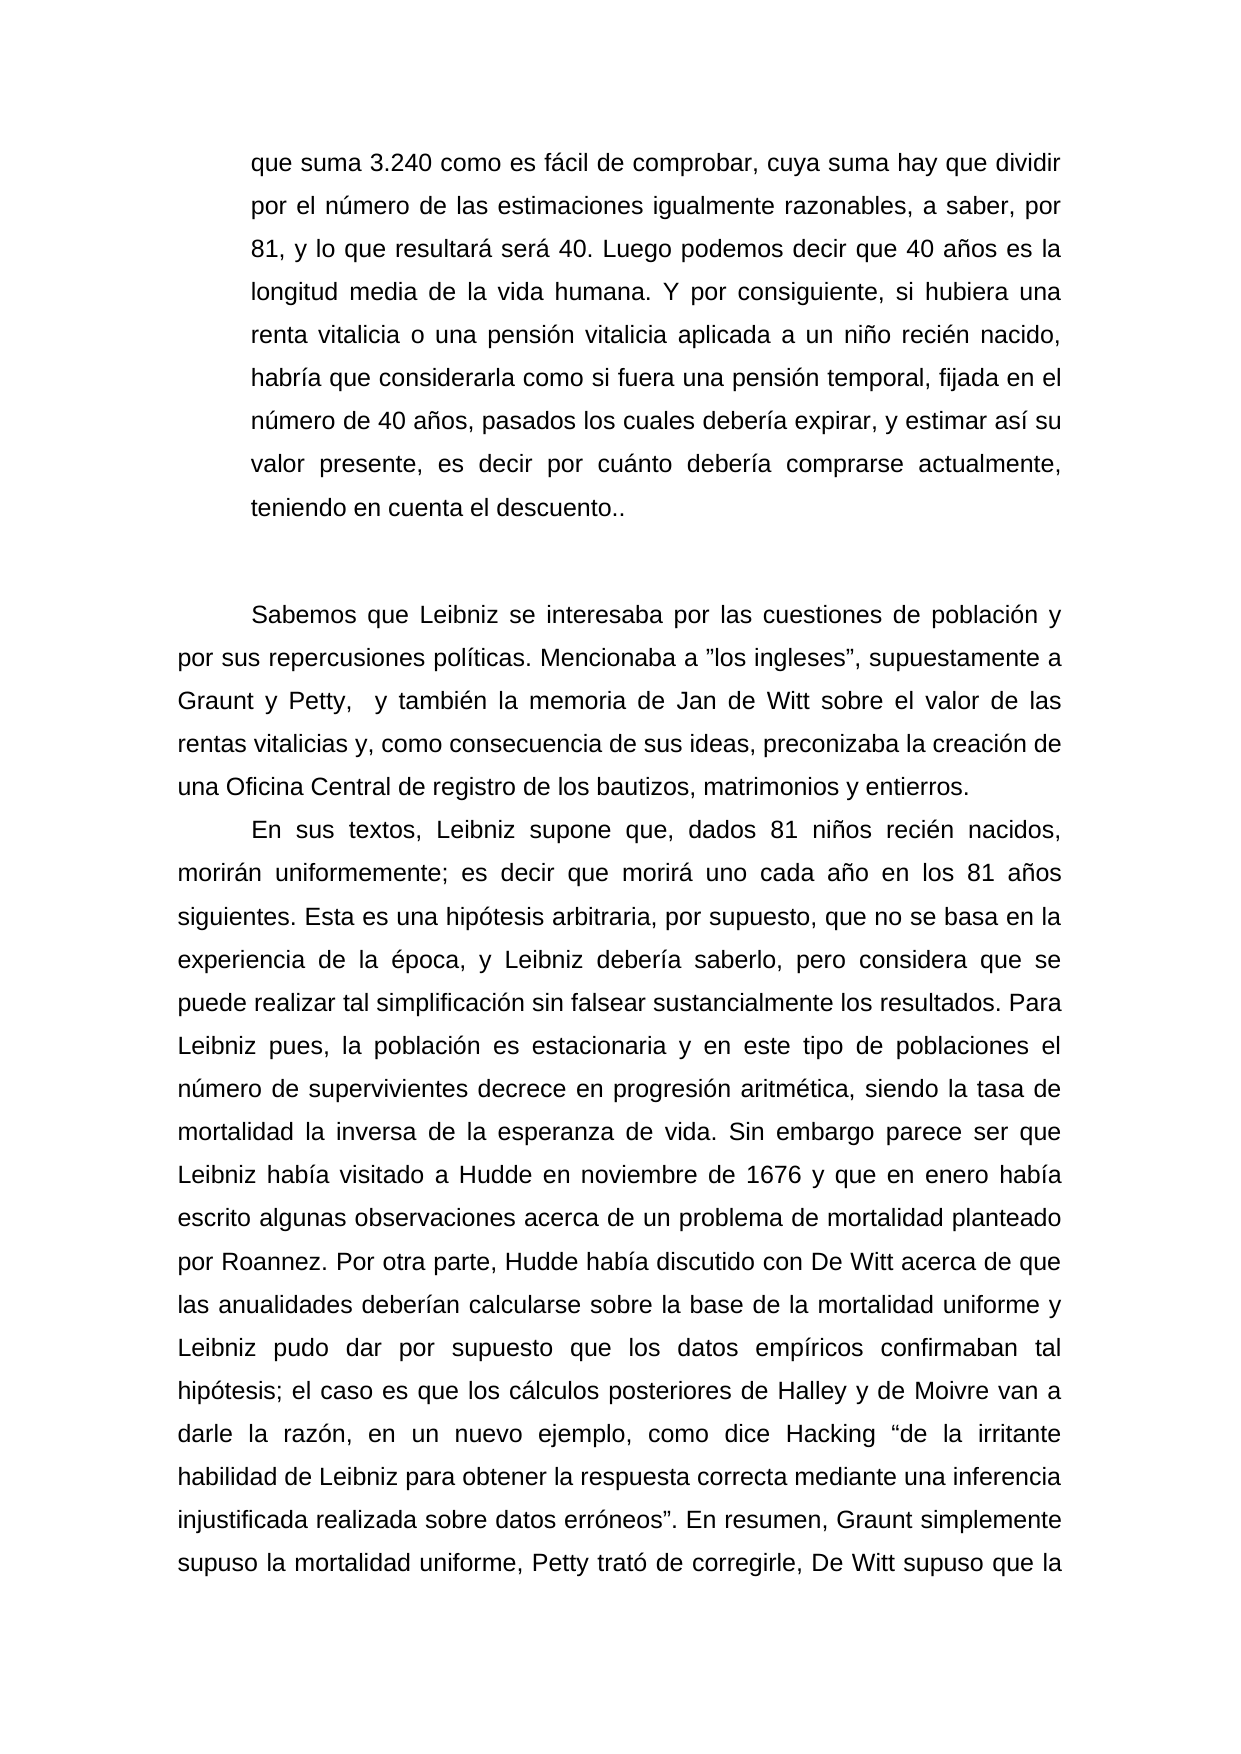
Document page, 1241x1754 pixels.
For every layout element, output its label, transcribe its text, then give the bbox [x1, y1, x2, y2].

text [251, 148, 1063, 521]
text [177, 815, 1063, 1577]
text Sabemos que Leibniz se interesaba por las cuestiones de población y por sus repercusiones políticas. Mencionaba a ”los ingleses”, supuestamente a Graunt y Petty, y también la memoria de Jan de Witt sobre el valor de las rentas vitalicias y, como consecuencia de sus ideas, preconizaba la creación de una Oficina Central de registro de los bautizos, matrimonios y entierros. [177, 600, 1063, 801]
